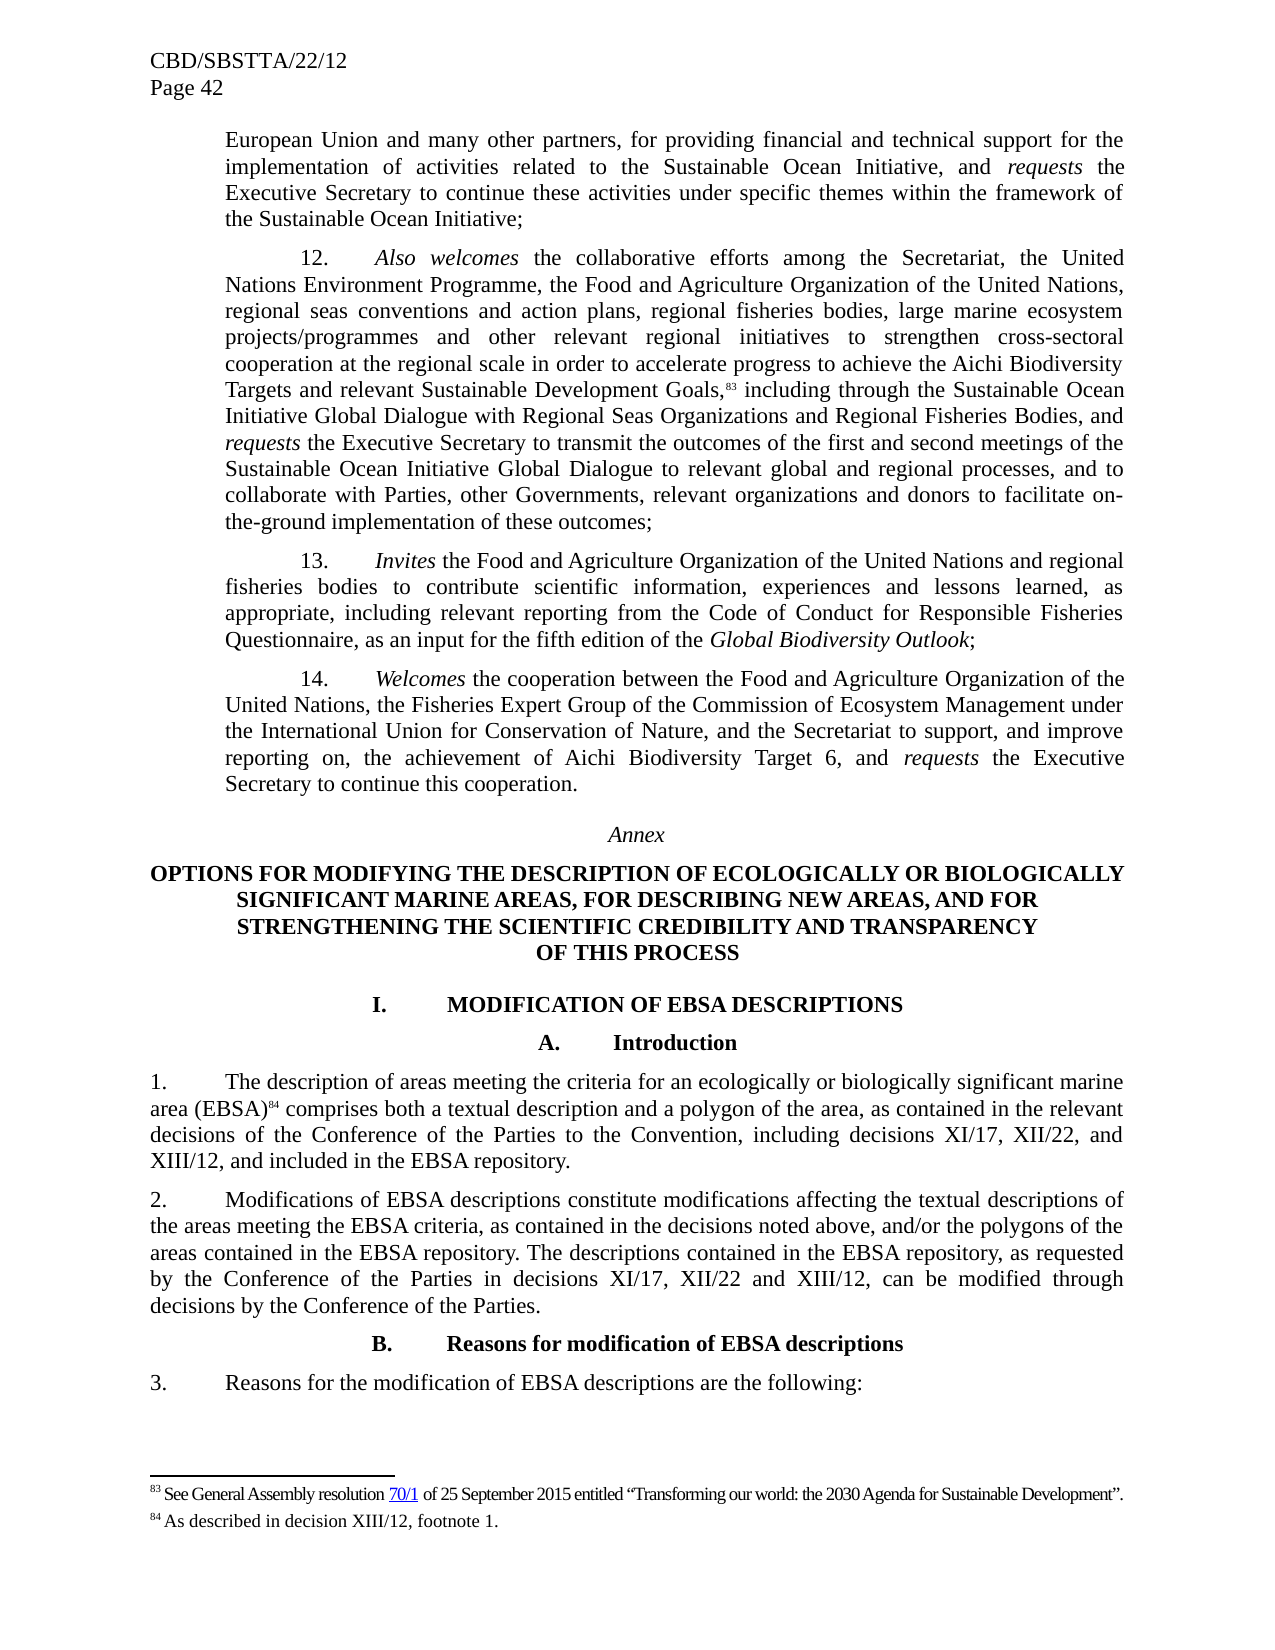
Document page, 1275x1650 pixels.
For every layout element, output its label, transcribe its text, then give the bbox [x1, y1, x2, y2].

text 2. Modifications of EBSA descriptions constitute modifications affecting the textual descriptions of the areas meeting the EBSA criteria, as contained in the decisions noted above, and/or the polygons of the areas contained in the EBSA repository. The descriptions contained in the EBSA repository, as requested by the Conference of the Parties in decisions XI/17, XII/22 and XIII/12, can be modified through decisions by the Conference of the Parties. [150, 1186, 1125, 1318]
text A. Introduction [150, 1029, 1125, 1056]
text 12. Also welcomes the collaborative efforts among the Secretariat, the United Nations Environment Programme, the Food and Agriculture Organization of the United Nations, regional seas conventions and action plans, regional fisheries bodies, large marine ecosystem projects/programmes and other relevant regional initiatives to strengthen cross-sectoral cooperation at the regional scale in order to accelerate progress to achieve the Aichi Biodiversity Targets and relevant Sustainable Development Goals, including through the Sustainable Ocean Initiative Global Dialogue with Regional Seas Organizations and Regional Fisheries Bodies, and requests the Executive Secretary to transmit the outcomes of the first and second meetings of the Sustainable Ocean Initiative Global Dialogue to relevant global and regional processes, and to collaborate with Parties, other Governments, relevant organizations and donors to facilitate on-the-ground implementation of these outcomes; [225, 244, 1125, 534]
text 3. Reasons for the modification of EBSA descriptions are the following: [150, 1369, 1125, 1396]
text 14. Welcomes the cooperation between the Food and Agriculture Organization of the United Nations, the Fisheries Expert Group of the Commission of Ecosystem Management under the International Union for Conservation of Nature, and the Secretariat to support, and improve reporting on, the achievement of Aichi Biodiversity Target 6, and requests the Executive Secretary to continue this cooperation. [225, 664, 1125, 796]
text B. Reasons for modification of EBSA descriptions [150, 1331, 1125, 1357]
list Annex [150, 821, 1125, 848]
text 13. Invites the Food and Agriculture Organization of the United Nations and regional fisheries bodies to contribute scientific information, experiences and lessons learned, as appropriate, including relevant reporting from the Code of Conduct for Responsible Fisheries Questionnaire, as an input for the fifth edition of the Global Biodiversity Outlook; [225, 547, 1125, 652]
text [225, 126, 1125, 232]
subtitle I. MODIFICATION OF EBSA DESCRIPTIONS [150, 991, 1125, 1017]
subtitle OPTIONS FOR MODIFYING THE DESCRIPTION OF ECOLOGICALLY OR BIOLOGICALLY SIGNIFICANT MARINE AREAS, FOR DESCRIBING NEW AREAS, AND FOR STRENGTHENING THE SCIENTIFIC CREDIBILITY AND TRANSPARENCY OF THIS PROCESS [150, 860, 1125, 966]
text 1. The description of areas meeting the criteria for an ecologically or biologically significant marine area (EBSA) comprises both a textual description and a polygon of the area, as contained in the relevant decisions of the Conference of the Parties to the Convention, including decisions XI/17, XII/22, and XIII/12, and included in the EBSA repository. [150, 1068, 1125, 1174]
